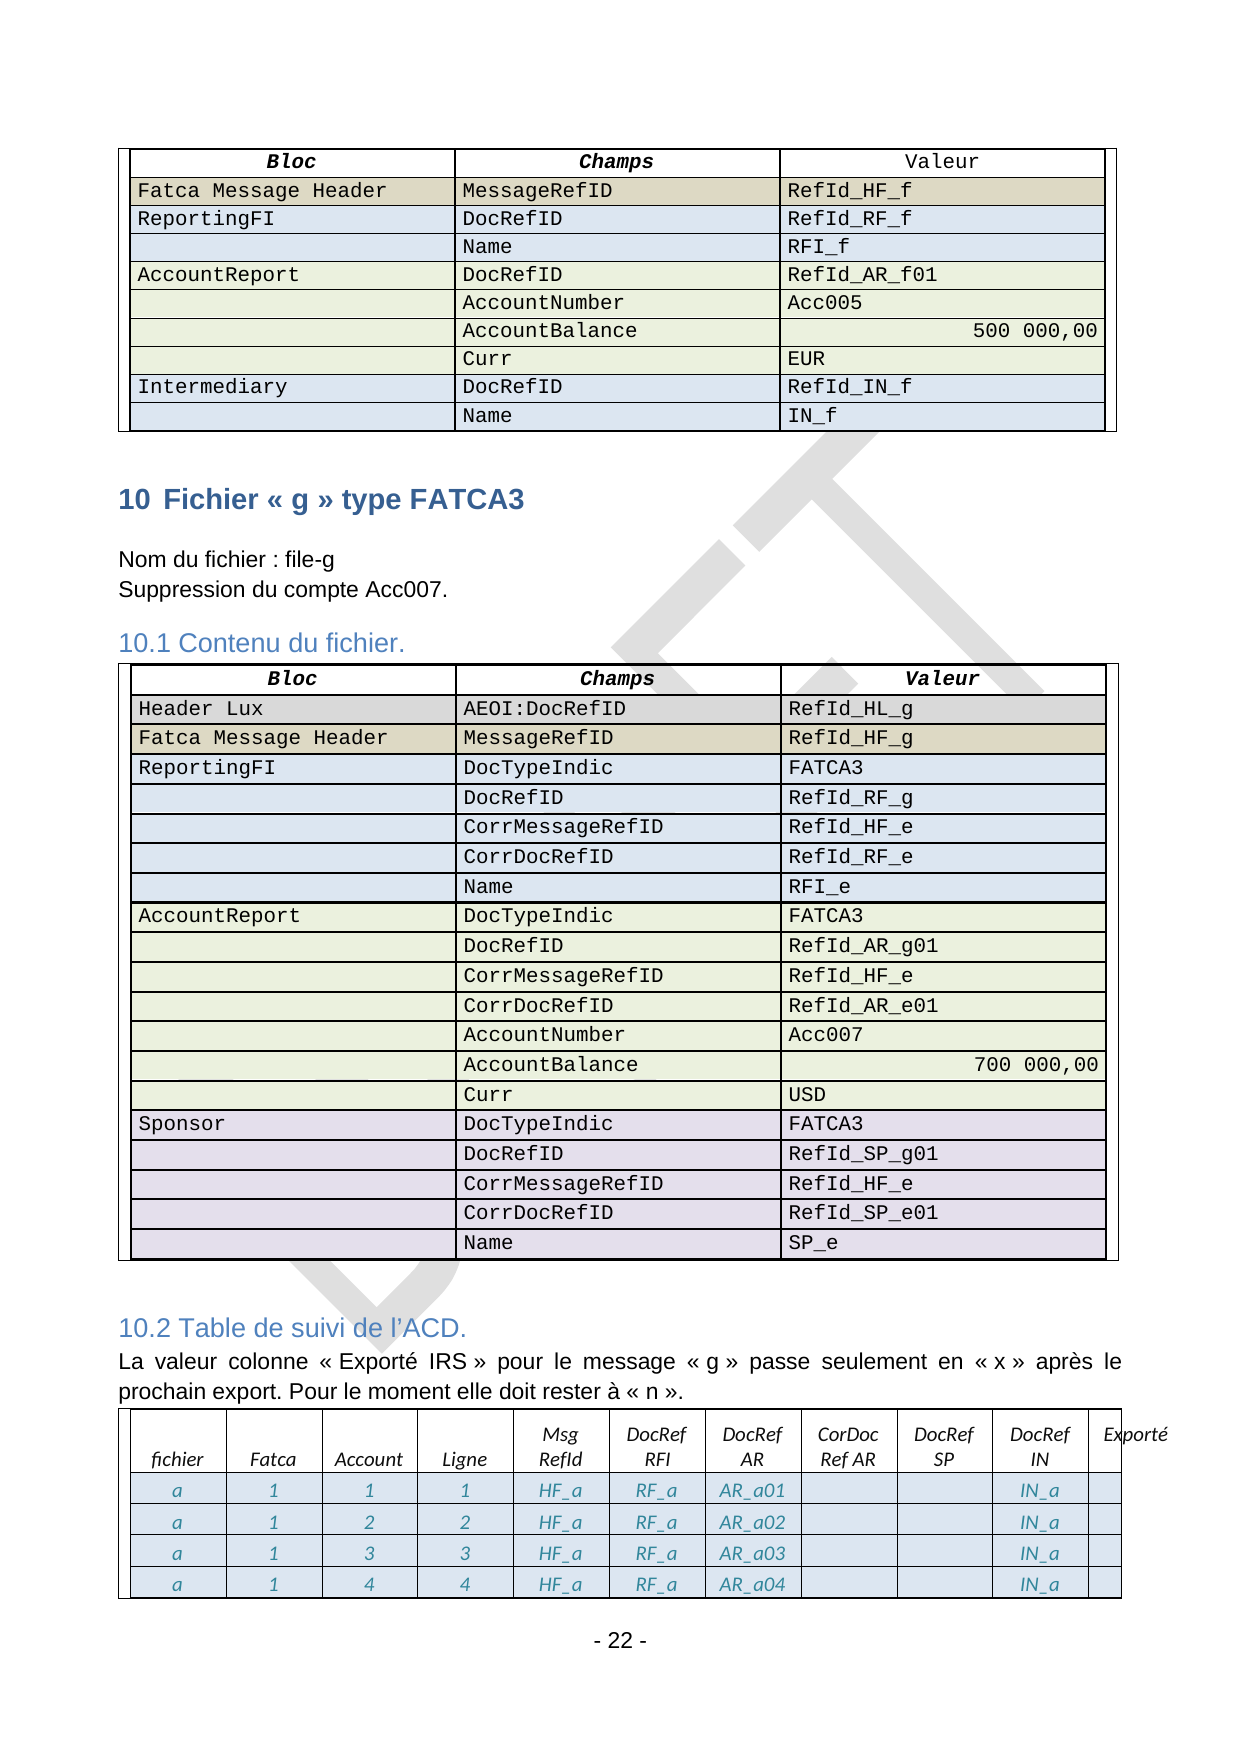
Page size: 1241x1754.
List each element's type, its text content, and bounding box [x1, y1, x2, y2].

table_header [1089, 1410, 1121, 1472]
table_header [132, 666, 455, 694]
table_header [514, 1410, 609, 1472]
table_header [131, 1410, 226, 1472]
table_header [119, 149, 129, 431]
table_header [1106, 149, 1116, 431]
table_header [227, 1410, 322, 1472]
table_header [418, 1410, 513, 1472]
table_header [802, 1410, 897, 1472]
subtitle Contenu du fichier. [118, 627, 1122, 658]
table_header [119, 1409, 130, 1598]
table_header [456, 150, 779, 177]
table_header [1107, 664, 1118, 1260]
table_header [782, 666, 1105, 694]
table_header [898, 1410, 992, 1472]
table_header [706, 1410, 801, 1472]
table_header [781, 150, 1104, 177]
table_header [993, 1410, 1088, 1472]
table_header [323, 1410, 417, 1472]
text Nom du fichier : file-g [118, 546, 1122, 572]
text Suppression du compte Acc007. [118, 576, 1122, 602]
subtitle Fichier « g » type FATCA3 [118, 482, 1122, 516]
subtitle Table de suivi de l’ACD. [118, 1312, 1122, 1343]
table_header [119, 664, 130, 1260]
text La valeur colonne « Exporté IRS » pour le message « g » passe seulement en « x » après le prochain export. Pour le moment elle doit rester à « n ». [118, 1348, 1122, 1404]
table_header [457, 666, 780, 694]
table_header [131, 150, 454, 177]
table_header [610, 1410, 705, 1472]
